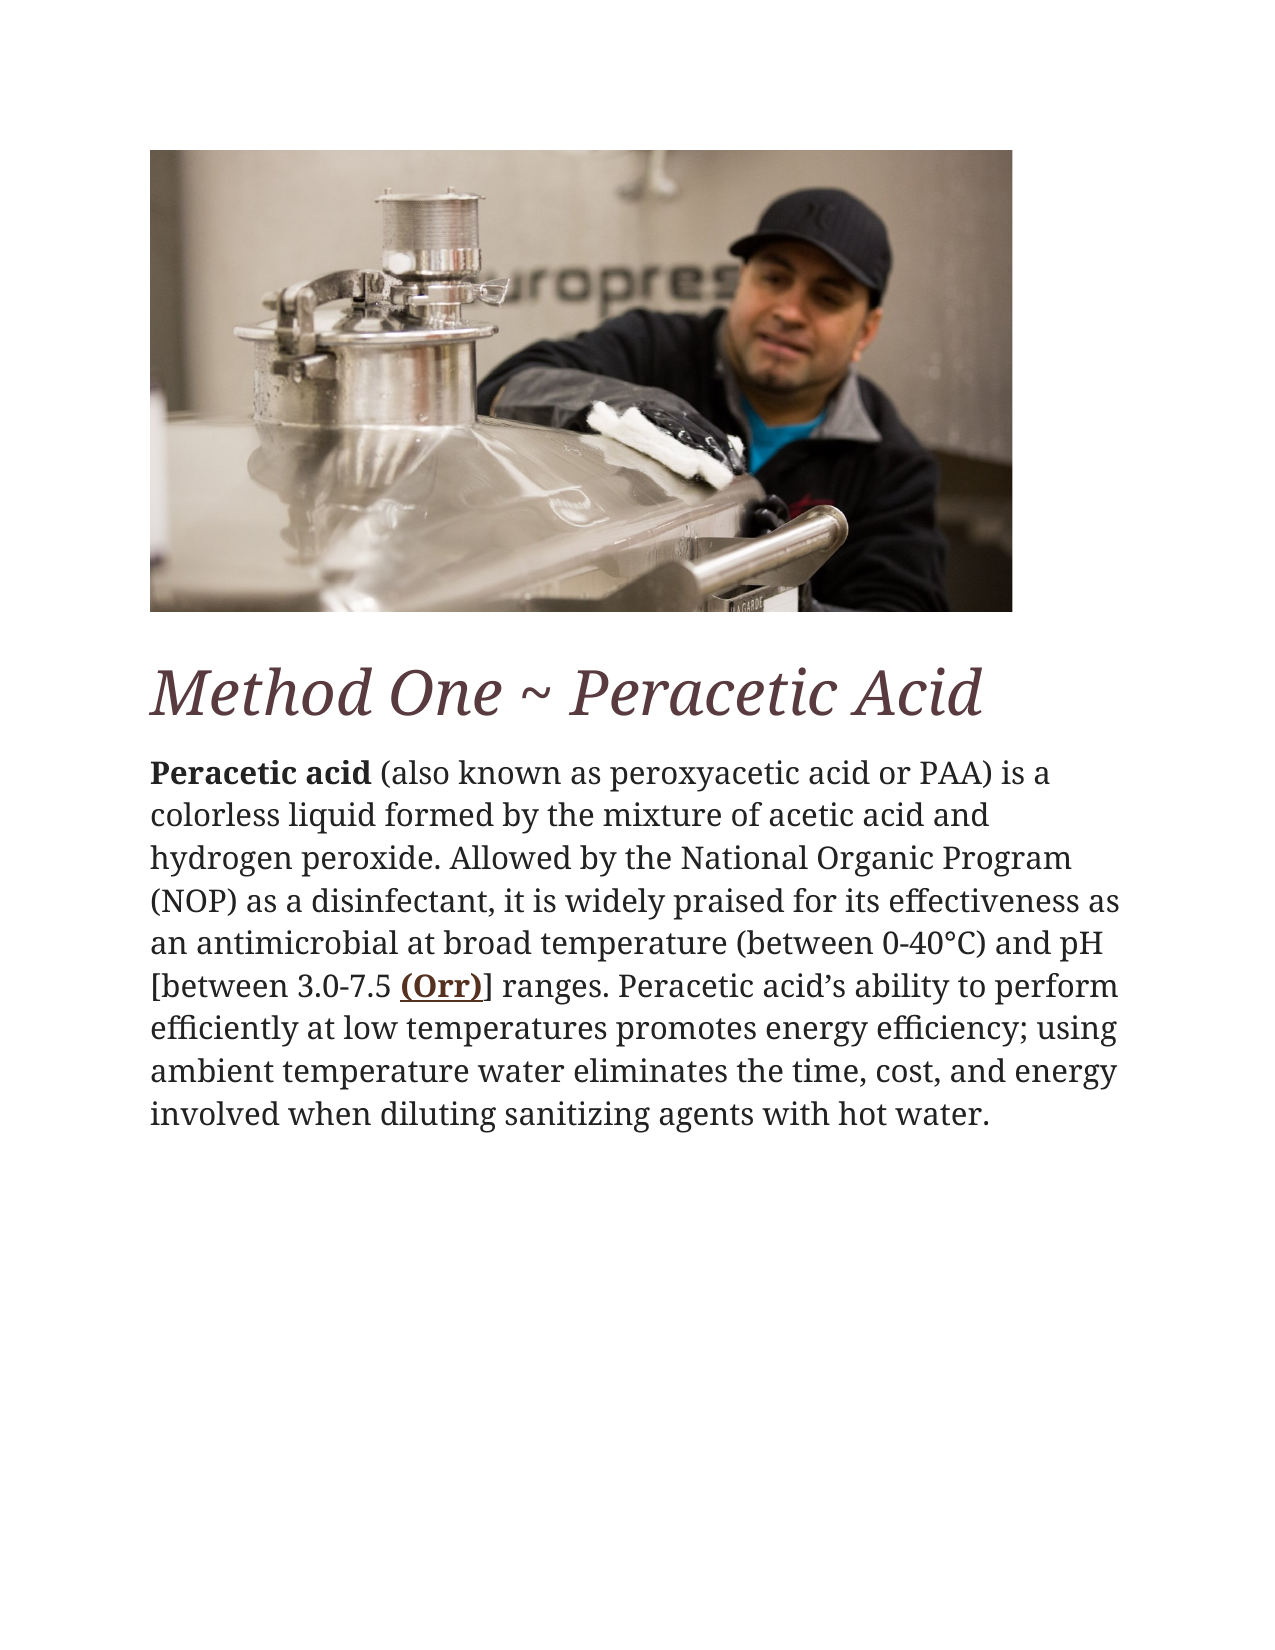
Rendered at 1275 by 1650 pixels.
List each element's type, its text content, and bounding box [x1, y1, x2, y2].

text Method One ~ Peracetic Acid [150, 649, 1125, 734]
picture [150, 150, 1013, 612]
text Peracetic acid (also known as peroxyacetic acid or PAA) is a colorless liquid formed by the mixture of acetic acid and hydrogen peroxide. Allowed by the National Organic Program (NOP) as a disinfectant, it is widely praised for its effectiveness as an antimicrobial at broad temperature (between 0-40°C) and pH [between 3.0-7.5 (Orr)] ranges. Peracetic acid’s ability to perform efficiently at low temperatures promotes energy efficiency; using ambient temperature water eliminates the time, cost, and energy involved when diluting sanitizing agents with hot water. [150, 751, 1125, 1134]
